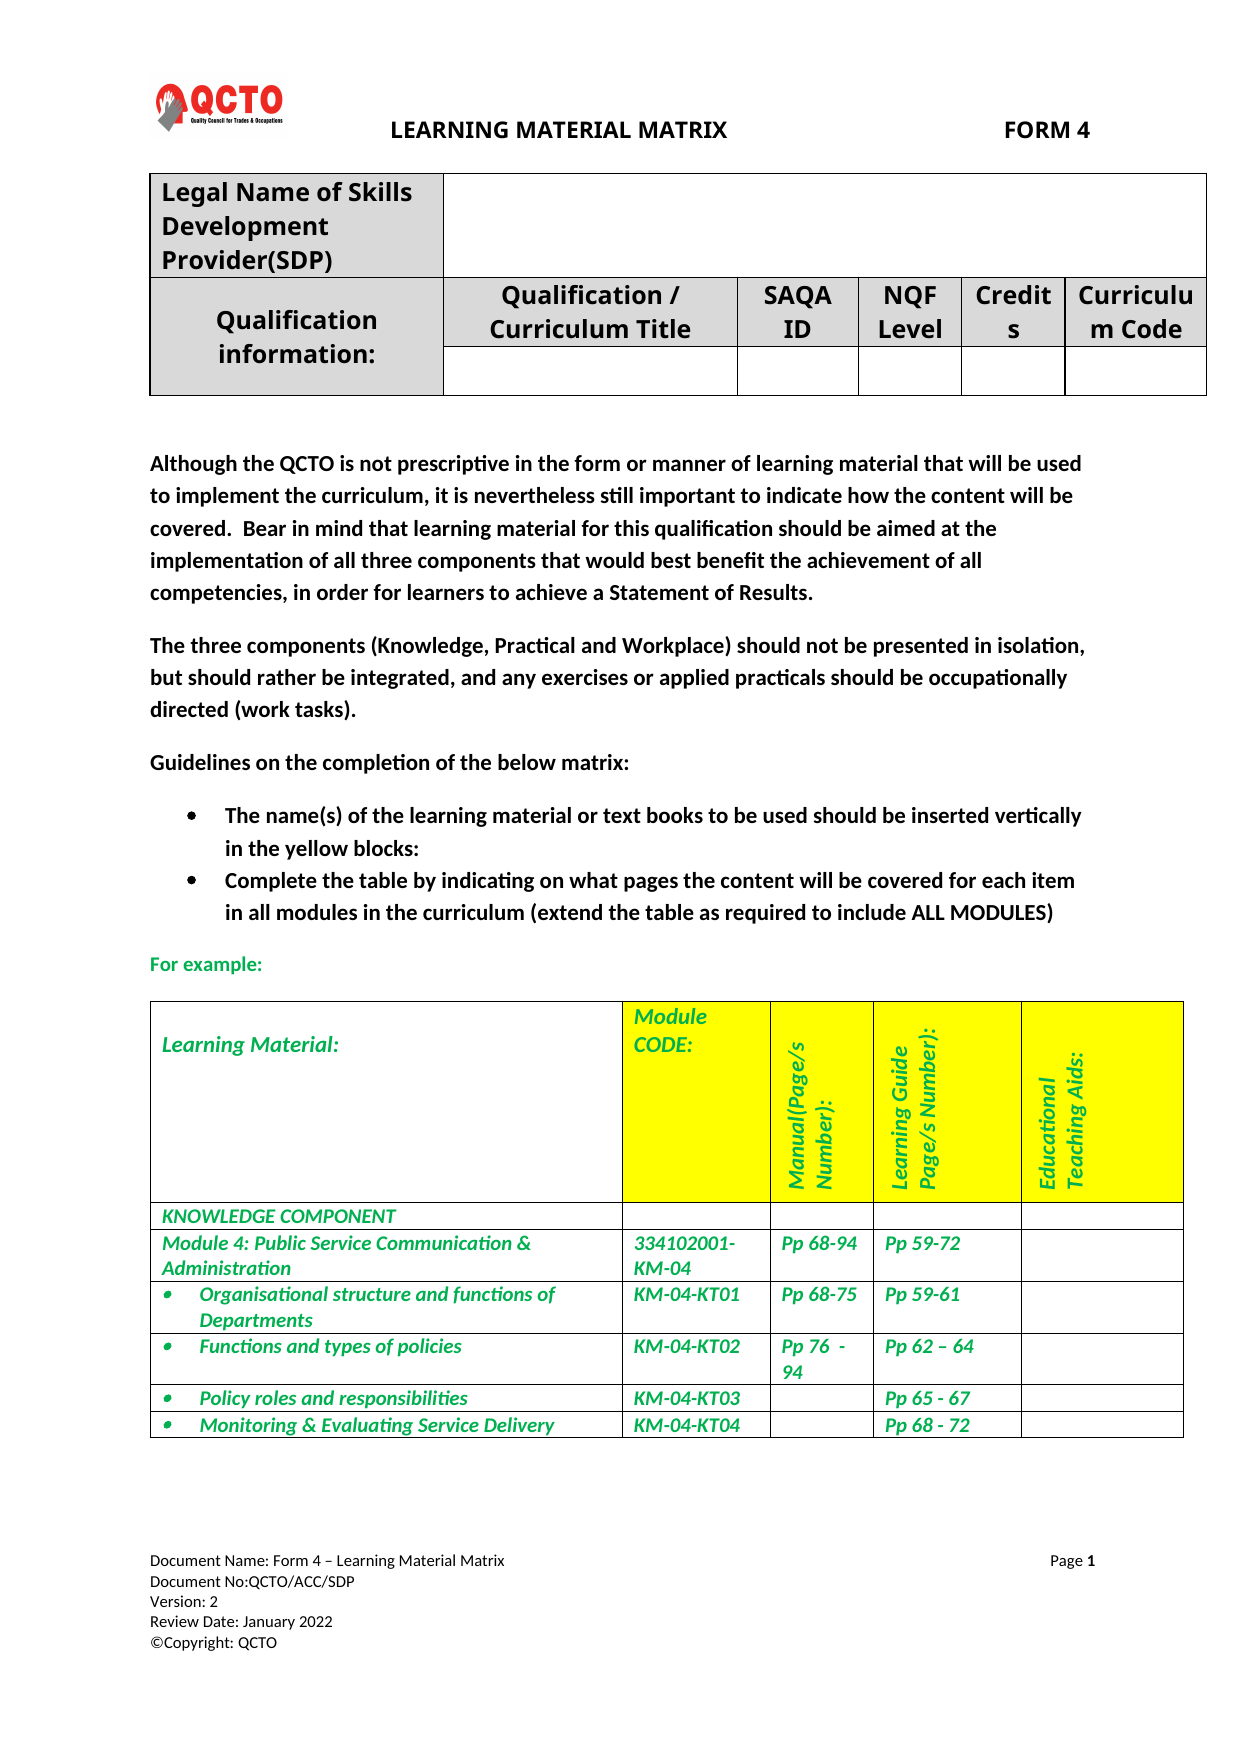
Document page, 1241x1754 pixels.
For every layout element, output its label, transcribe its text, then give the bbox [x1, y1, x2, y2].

table_cell [1022, 1385, 1183, 1411]
table_header Manual(Page/s Number): [771, 1002, 873, 1202]
table_cell Credits [962, 278, 1064, 346]
table_cell Module 4: Public Service Communication & Administration [151, 1230, 622, 1281]
table_cell [771, 1203, 873, 1229]
list The name(s) of the learning material or text books to be used should be inserted vertically in the yellow blocks: [187, 801, 1090, 862]
table_cell KM-04-KT03 [623, 1385, 770, 1411]
table_cell [1022, 1334, 1183, 1384]
table_cell [738, 347, 858, 395]
table_cell Pp 76 - 94 [771, 1334, 873, 1384]
table_cell [962, 347, 1064, 395]
table_cell Functions and types of policies [151, 1334, 622, 1384]
table_cell Pp 65 - 67 [874, 1385, 1021, 1411]
table_cell SAQA ID [738, 278, 858, 346]
table_header Educational Teaching Aids: [1022, 1002, 1183, 1202]
list Complete the table by indicating on what pages the content will be covered for each item in all modules in the curriculum (extend the table as required to include ALL MODULES) [187, 866, 1090, 926]
table_cell KM-04-KT01 [623, 1282, 770, 1332]
table_cell [1022, 1203, 1183, 1229]
table_cell [771, 1412, 873, 1437]
table_cell KM-04-KT02 [623, 1334, 770, 1384]
table_cell [623, 1203, 770, 1229]
table_header Module CODE: [623, 1002, 770, 1202]
text Although the QCTO is not prescriptive in the form or manner of learning material that will be used to implement the curriculum, it is nevertheless still important to indicate how the content will be covered. Bear in mind that learning material for this qualification should be aimed at the implementation of all three components that would best benefit the achievement of all competencies, in order for learners to achieve a Statement of Results. [150, 449, 1090, 606]
table_cell Organisational structure and functions of Departments [151, 1282, 622, 1332]
table_header Legal Name of Skills Development Provider(SDP) [151, 174, 443, 277]
table_cell KNOWLEDGE COMPONENT [151, 1203, 622, 1229]
table_header Learning Guide Page/s Number): [874, 1002, 1021, 1202]
text For example: [150, 951, 1090, 976]
table_cell Policy roles and responsibilities [151, 1385, 622, 1411]
table_cell [1066, 347, 1206, 395]
table_cell [1022, 1412, 1183, 1437]
table_cell [874, 1203, 1021, 1229]
text The three components (Knowledge, Practical and Workplace) should not be presented in isolation, but should rather be integrated, and any exercises or applied practicals should be occupationally directed (work tasks). [150, 631, 1090, 723]
table_cell 334102001-KM-04 [623, 1230, 770, 1281]
table_cell Pp 68 - 72 [874, 1412, 1021, 1437]
table_cell Pp 59-61 [874, 1282, 1021, 1332]
table_cell Pp 62 – 64 [874, 1334, 1021, 1384]
table_header Learning Material: [151, 1002, 622, 1202]
table_cell [859, 347, 961, 395]
table_cell KM-04-KT04 [623, 1412, 770, 1437]
text Guidelines on the completion of the below matrix: [150, 748, 1090, 776]
table_cell Pp 59-72 [874, 1230, 1021, 1281]
table_cell Pp 68-94 [771, 1230, 873, 1281]
table_cell Qualification information: [151, 278, 443, 395]
table_cell Curriculum Code [1066, 278, 1206, 346]
table_cell [1022, 1230, 1183, 1281]
table_cell [1022, 1282, 1183, 1332]
table_cell NQF Level [859, 278, 961, 346]
table_cell [771, 1385, 873, 1411]
table_cell Pp 68-75 [771, 1282, 873, 1332]
table_header [444, 174, 1206, 277]
table_cell [444, 347, 737, 395]
table_cell Qualification / Curriculum Title [444, 278, 737, 346]
table_cell Monitoring & Evaluating Service Delivery [151, 1412, 622, 1437]
